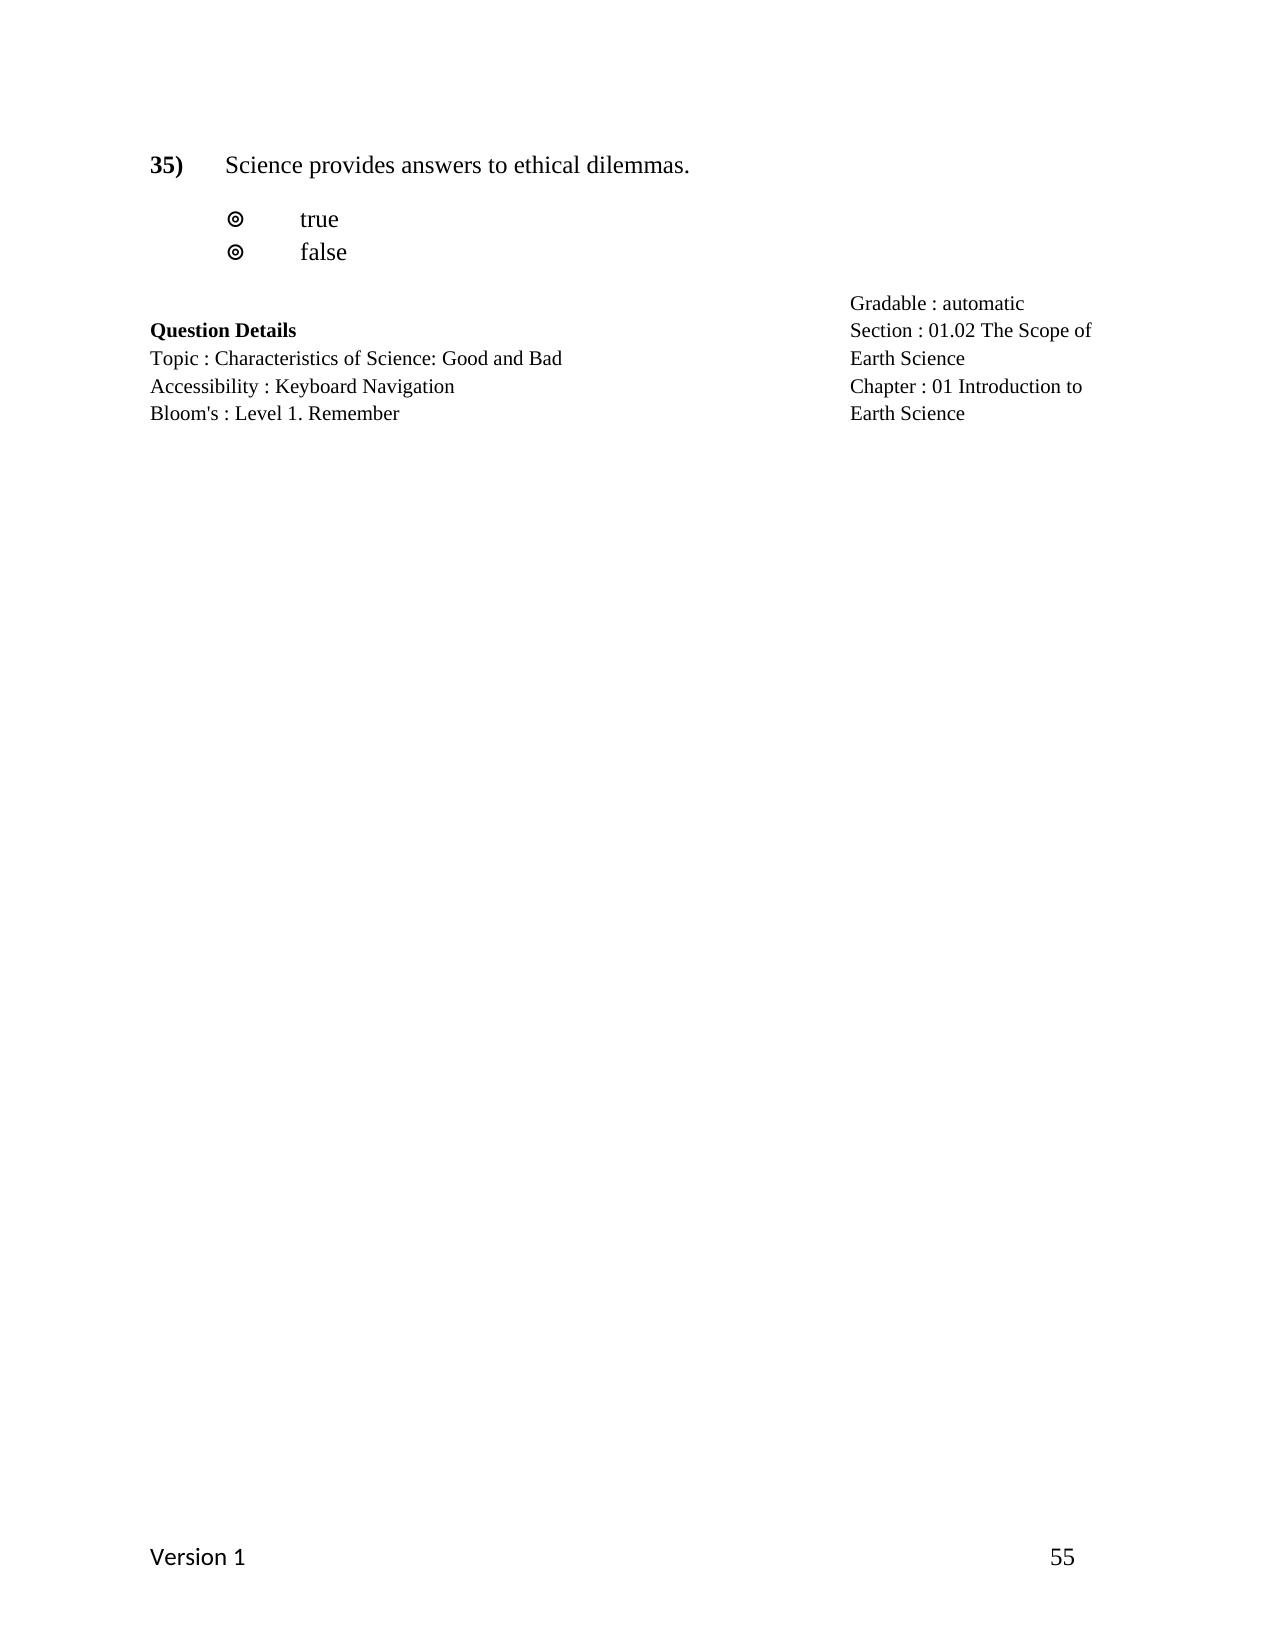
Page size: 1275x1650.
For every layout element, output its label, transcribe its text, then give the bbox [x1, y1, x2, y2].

text Question Details Topic : Characteristics of Science: Good and Bad Accessibility : Keyboard Navigation Bloom's : Level 1. Remember Gradable : automatic Section : 01.02 The Scope of Earth Science Chapter : 01 Introduction to Earth Science [150, 291, 775, 425]
text ⊚ true ⊚ false [150, 204, 775, 266]
text 35) Science provides answers to ethical dilemmas. [150, 150, 775, 179]
text Question Details Topic : Characteristics of Science: Good and Bad Accessibility : Keyboard Navigation Bloom's : Level 1. Remember Gradable : automatic Section : 01.02 The Scope of Earth Science Chapter : 01 Introduction to Earth Science [850, 291, 1125, 425]
